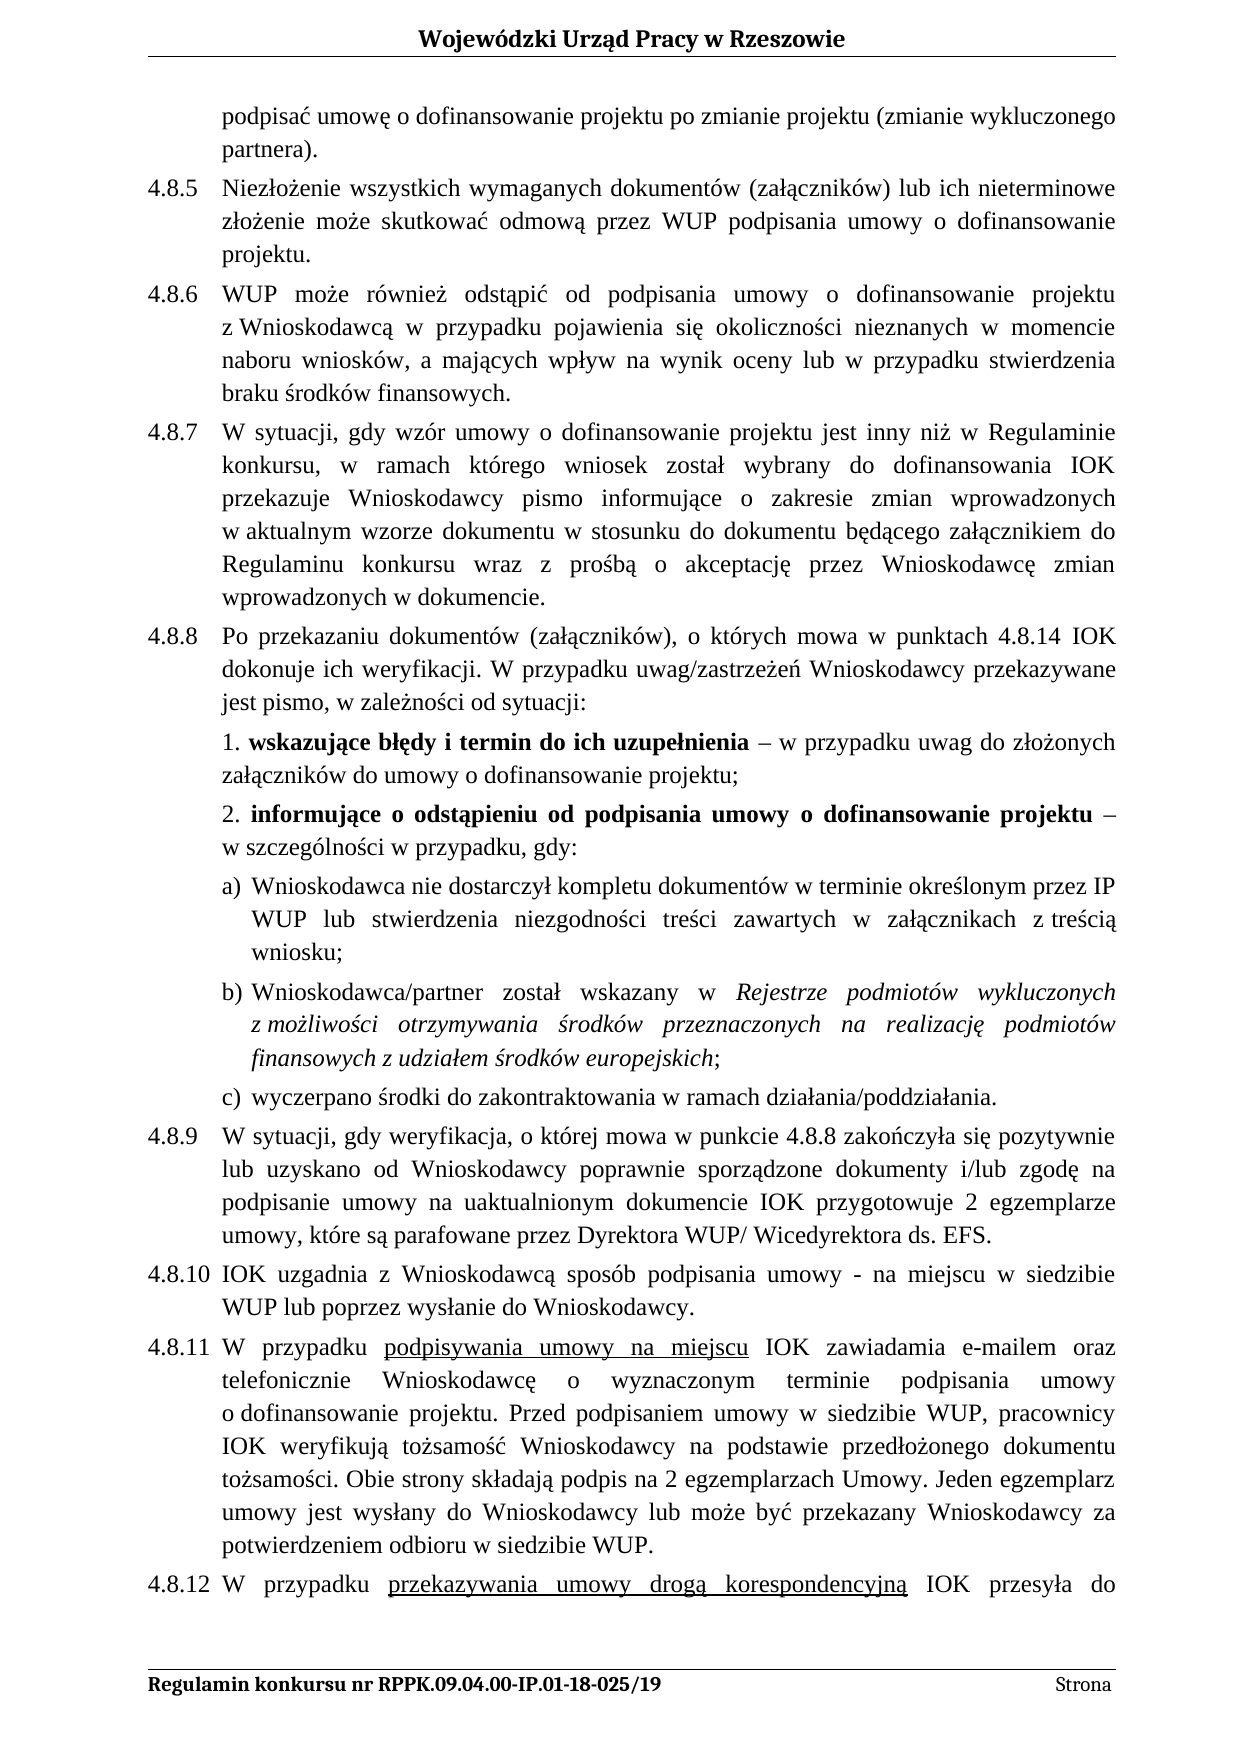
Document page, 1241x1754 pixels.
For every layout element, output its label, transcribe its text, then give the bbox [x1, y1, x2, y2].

subtitle Wnioskodawca nie dostarczył kompletu dokumentów w terminie określonym przez IP WUP lub stwierdzenia niezgodności treści zawartych w załącznikach z treścią wniosku; [222, 871, 1116, 966]
subtitle Niezłożenie wszystkich wymaganych dokumentów (załączników) lub ich nieterminowe złożenie może skutkować odmową przez WUP podpisania umowy o dofinansowanie projektu. [148, 173, 1116, 268]
subtitle wyczerpano środki do zakontraktowania w ramach działania/poddziałania. [222, 1082, 1116, 1111]
subtitle IOK uzgadnia z Wnioskodawcą sposób podpisania umowy - na miejscu w siedzibie WUP lub poprzez wysłanie do Wnioskodawcy. [148, 1259, 1116, 1321]
subtitle W przypadku podpisywania umowy na miejscu IOK zawiadamia e-mailem oraz telefonicznie Wnioskodawcę o wyznaczonym terminie podpisania umowy o dofinansowanie projektu. Przed podpisaniem umowy w siedzibie WUP, pracownicy IOK weryfikują tożsamość Wnioskodawcy na podstawie przedłożonego dokumentu tożsamości. Obie strony składają podpis na 2 egzemplarzach Umowy. Jeden egzemplarz umowy jest wysłany do Wnioskodawcy lub może być przekazany Wnioskodawcy za potwierdzeniem odbioru w siedzibie WUP. [148, 1332, 1116, 1559]
subtitle W sytuacji, gdy weryfikacja, o której mowa w punkcie 4.8.8 zakończyła się pozytywnie lub uzyskano od Wnioskodawcy poprawnie sporządzone dokumenty i/lub zgodę na podpisanie umowy na uaktualnionym dokumencie IOK przygotowuje 2 egzemplarze umowy, które są parafowane przez Dyrektora WUP/ Wicedyrektora ds. EFS. [148, 1121, 1116, 1249]
subtitle W sytuacji, gdy wzór umowy o dofinansowanie projektu jest inny niż w Regulaminie konkursu, w ramach którego wniosek został wybrany do dofinansowania IOK przekazuje Wnioskodawcy pismo informujące o zakresie zmian wprowadzonych w aktualnym wzorze dokumentu w stosunku do dokumentu będącego załącznikiem do Regulaminu konkursu wraz z prośbą o akceptację przez Wnioskodawcę zmian wprowadzonych w dokumencie. [148, 417, 1116, 611]
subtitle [148, 1569, 1116, 1598]
subtitle Wnioskodawca/partner został wskazany w Rejestrze podmiotów wykluczonych z możliwości otrzymywania środków przeznaczonych na realizację podmiotów finansowych z udziałem środków europejskich; [222, 977, 1116, 1071]
subtitle 2. informujące o odstąpieniu od podpisania umowy o dofinansowanie projektu – w szczególności w przypadku, gdy: [222, 799, 1116, 861]
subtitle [148, 101, 1116, 163]
subtitle Po przekazaniu dokumentów (załączników), o których mowa w punktach 4.8.14 IOK dokonuje ich weryfikacji. W przypadku uwag/zastrzeżeń Wnioskodawcy przekazywane jest pismo, w zależności od sytuacji: [148, 621, 1116, 716]
subtitle 1. wskazujące błędy i termin do ich uzupełnienia – w przypadku uwag do złożonych załączników do umowy o dofinansowanie projektu; [222, 727, 1116, 788]
subtitle WUP może również odstąpić od podpisania umowy o dofinansowanie projektu z Wnioskodawcą w przypadku pojawienia się okoliczności nieznanych w momencie naboru wniosków, a mających wpływ na wynik oceny lub w przypadku stwierdzenia braku środków finansowych. [148, 279, 1116, 406]
